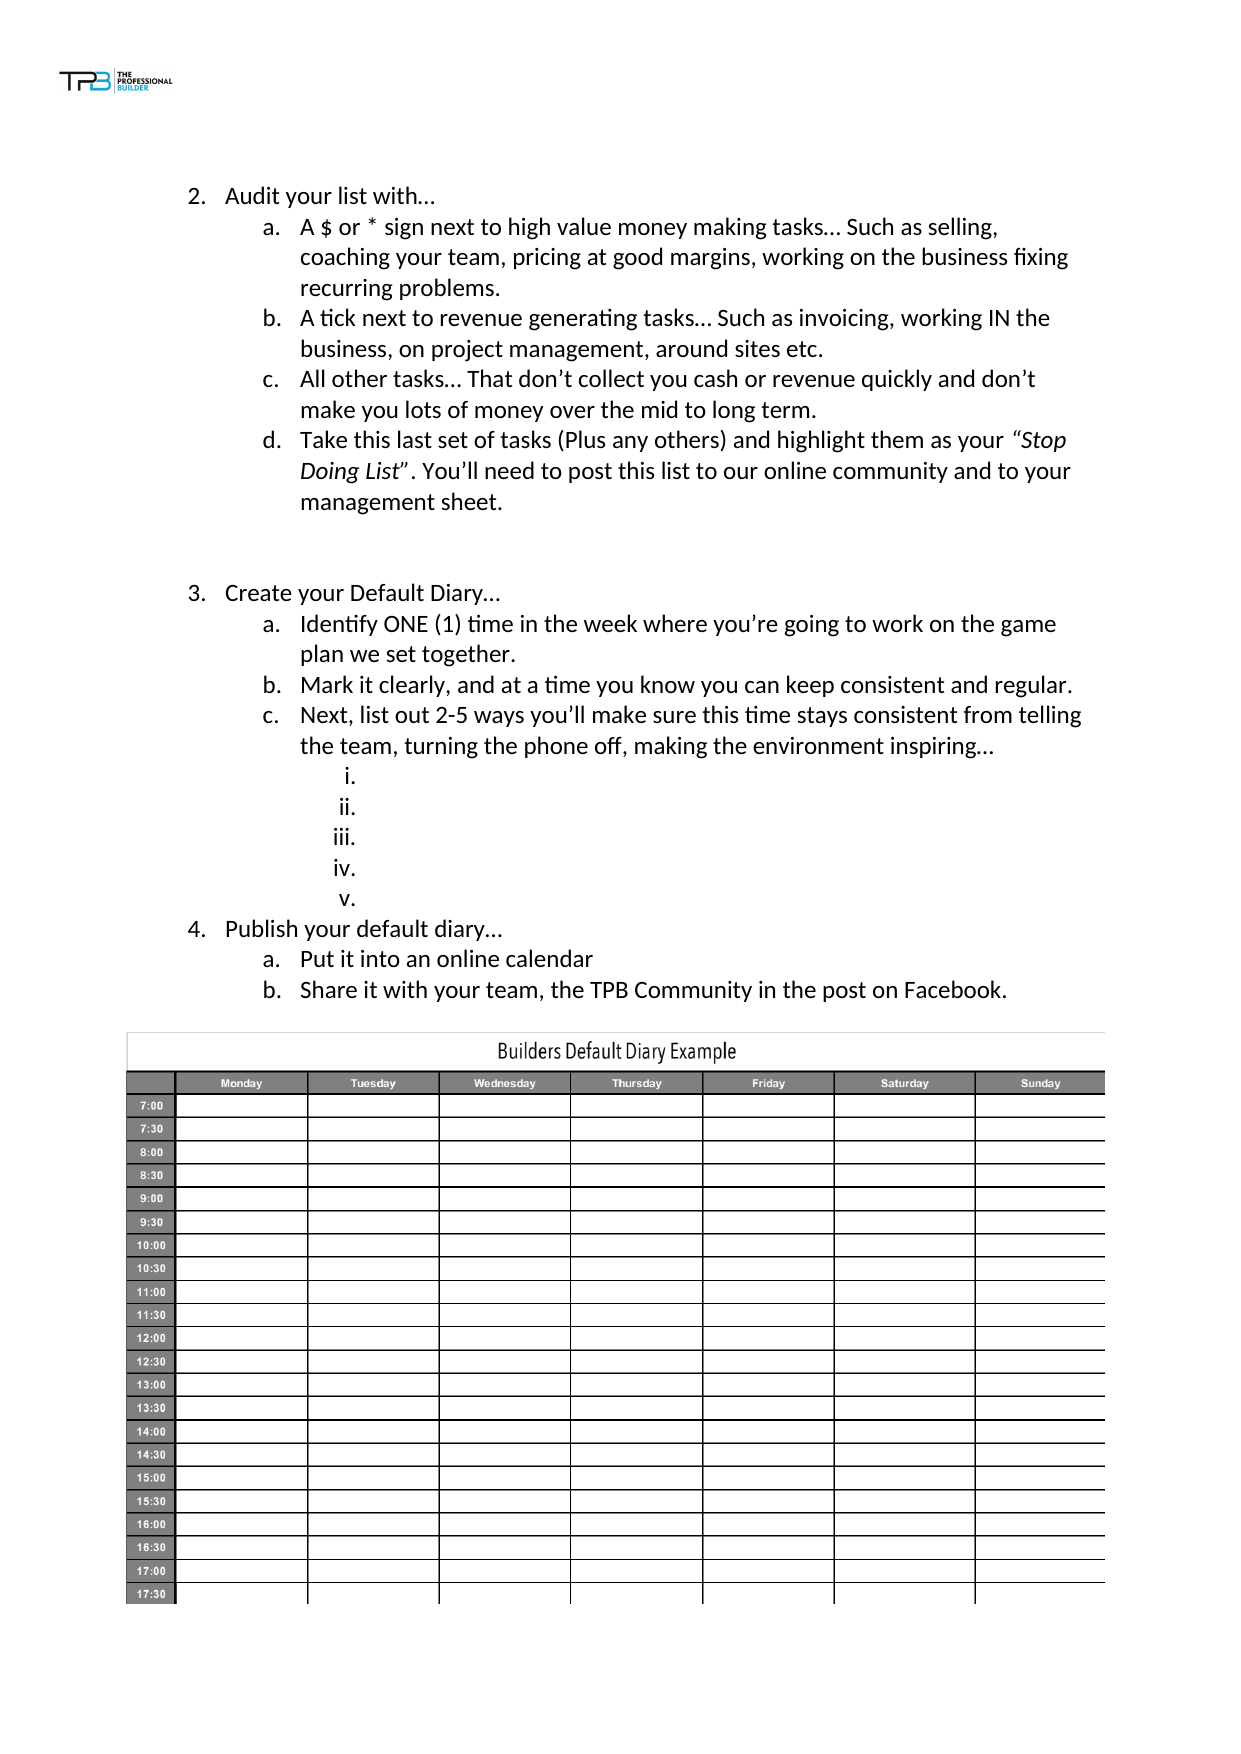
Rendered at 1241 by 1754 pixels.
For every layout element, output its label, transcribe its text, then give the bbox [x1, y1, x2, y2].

list Mark it clearly, and at a time you know you can keep consistent and regular. [262, 669, 1090, 699]
list Take this last set of tasks (Plus any others) and highlight them as your “Stop Doing List”. You’ll need to post this list to our online community and to your management sheet. [262, 425, 1090, 516]
list Identify ONE (1) time in the week where you’re going to work on the game plan we set together. [262, 608, 1090, 669]
list A tick next to revenue generating tasks… Such as invoicing, working IN the business, on project management, around sites etc. [262, 303, 1090, 364]
list Next, list out 2-5 ways you’ll make sure this time stays consistent from telling the team, turning the phone off, making the environment inspiring… [262, 699, 1090, 760]
list Share it with your team, the TPB Community in the post on Facebook. [262, 974, 1090, 1004]
list Publish your default diary… [187, 913, 1090, 943]
list Create your Default Diary… [187, 577, 1090, 608]
list A $ or * sign next to high value money making tasks… Such as selling, coaching your team, pricing at good margins, working on the business fixing recurring problems. [262, 211, 1090, 303]
picture [56, 67, 174, 95]
list Audit your list with… [187, 181, 1090, 211]
list All other tasks… That don’t collect you cash or revenue quickly and don’t make you lots of money over the mid to long term. [262, 364, 1090, 425]
list Put it into an online calendar [262, 943, 1090, 974]
